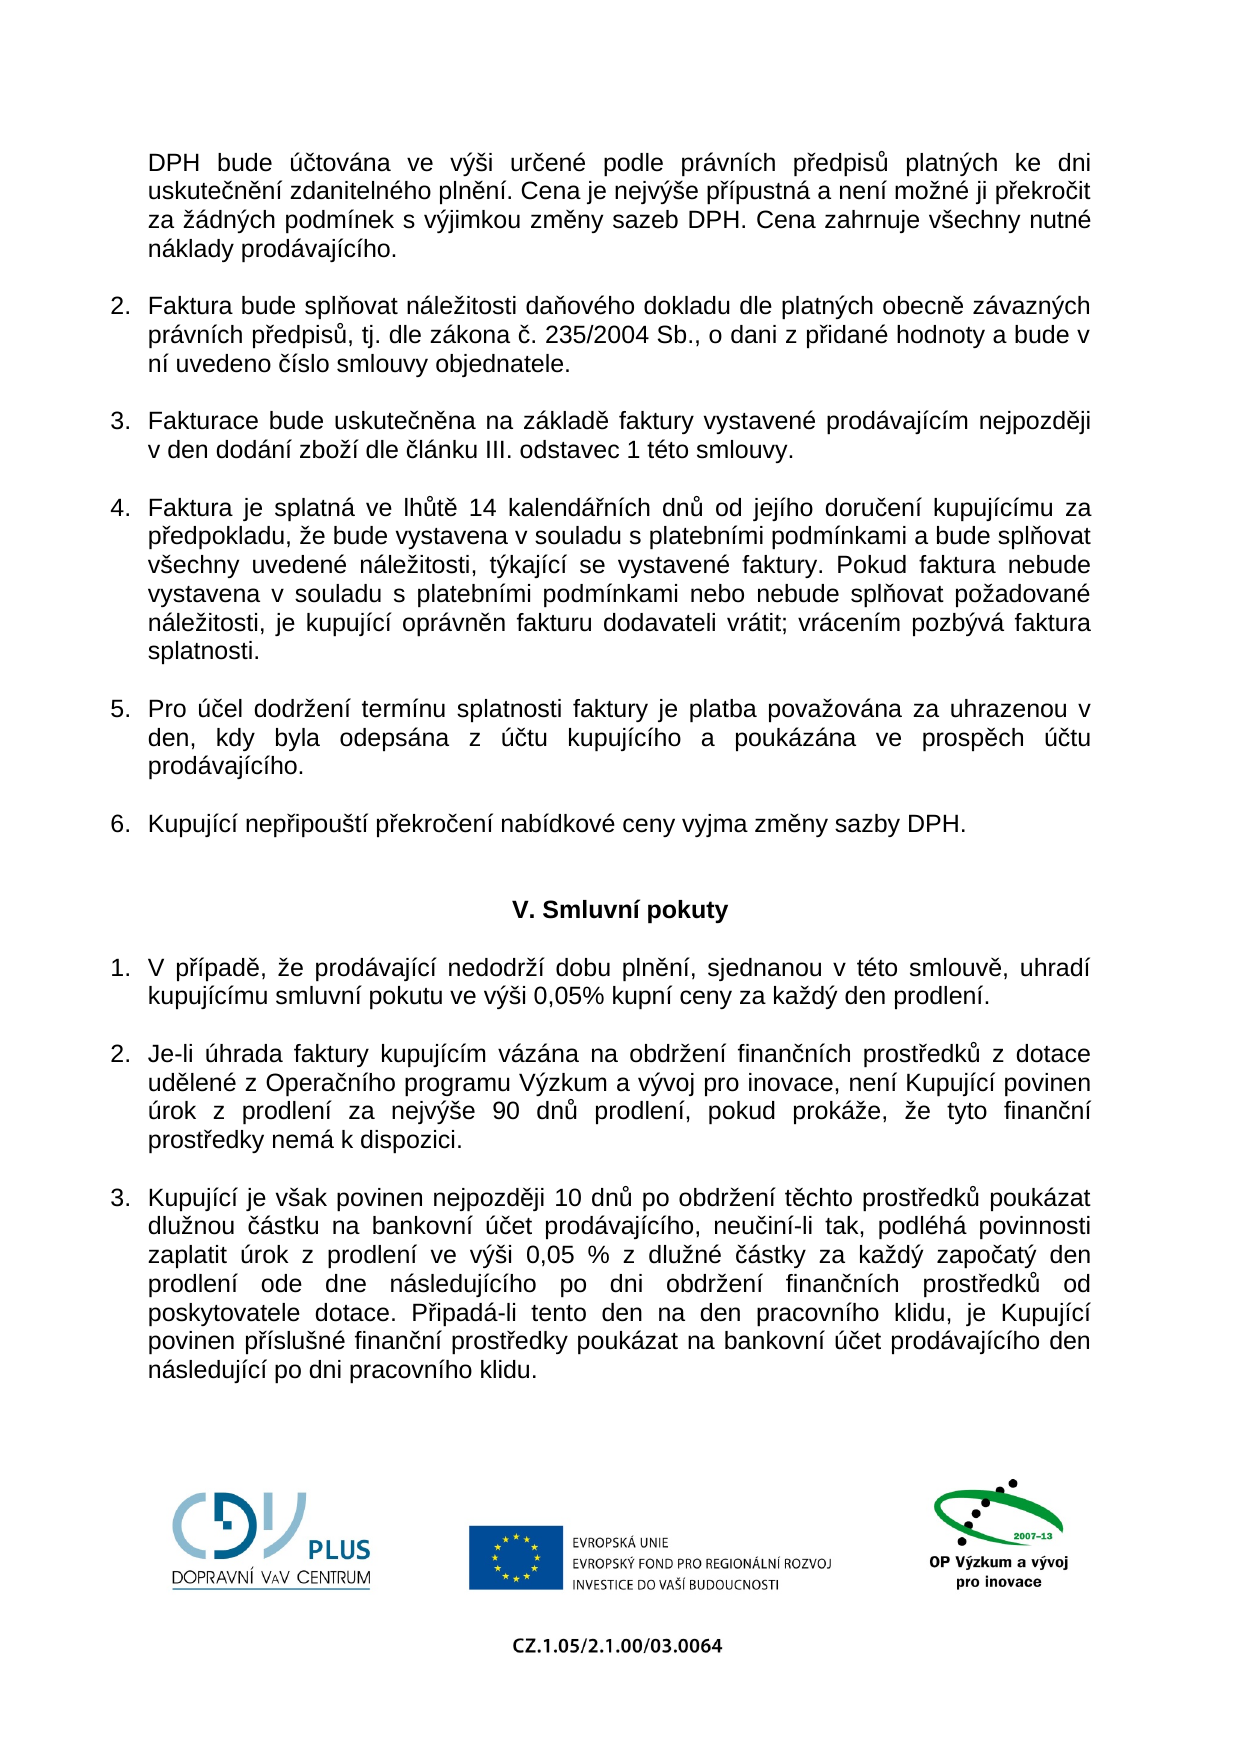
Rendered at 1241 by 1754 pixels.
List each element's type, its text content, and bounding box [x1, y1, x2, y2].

list Fakturace bude uskutečněna na základě faktury vystavené prodávajícím nejpozději v den dodání zboží dle článku III. odstavec 1 této smlouvy. [110, 406, 1093, 464]
text V. Smluvní pokuty [148, 895, 1093, 924]
picture [147, 1459, 1093, 1681]
list Je-li úhrada faktury kupujícím vázána na obdržení finančních prostředků z dotace udělené z Operačního programu Výzkum a vývoj pro inovace, není Kupující povinen úrok z prodlení za nejvýše 90 dnů prodlení, pokud prokáže, že tyto finanční prostředky nemá k dispozici. [110, 1039, 1093, 1154]
list Kupující nepřipouští překročení nabídkové ceny vyjma změny sazby DPH. [110, 809, 1093, 838]
list Kupující je však povinen nejpozději 10 dnů po obdržení těchto prostředků poukázat dlužnou částku na bankovní účet prodávajícího, neučiní-li tak, podléhá povinnosti zaplatit úrok z prodlení ve výši 0,05 % z dlužné částky za každý započatý den prodlení ode dne následujícího po dni obdržení finančních prostředků od poskytovatele dotace. Připadá-li tento den na den pracovního klidu, je Kupující povinen příslušné finanční prostředky poukázat na bankovní účet prodávajícího den následující po dni pracovního klidu. [110, 1183, 1093, 1384]
list DPH bude účtována ve výši určené podle právních předpisů platných ke dni uskutečnění zdanitelného plnění. Cena je nejvýše přípustná a není možné ji překročit za žádných podmínek s výjimkou změny sazeb DPH. Cena zahrnuje všechny nutné náklady prodávajícího. [148, 148, 1093, 263]
list Faktura bude splňovat náležitosti daňového dokladu dle platných obecně závazných právních předpisů, tj. dle zákona č. 235/2004 Sb., o dani z přidané hodnoty a bude v ní uvedeno číslo smlouvy objednatele. [110, 291, 1093, 378]
list Pro účel dodržení termínu splatnosti faktury je platba považována za uhrazenou v den, kdy byla odepsána z účtu kupujícího a poukázána ve prospěch účtu prodávajícího. [110, 694, 1093, 780]
list V případě, že prodávající nedodrží dobu plnění, sjednanou v této smlouvě, uhradí kupujícímu smluvní pokutu ve výši 0,05% kupní ceny za každý den prodlení. [110, 953, 1093, 1010]
list Faktura je splatná ve lhůtě 14 kalendářních dnů od jejího doručení kupujícímu za předpokladu, že bude vystavena v souladu s platebními podmínkami a bude splňovat všechny uvedené náležitosti, týkající se vystavené faktury. Pokud faktura nebude vystavena v souladu s platebními podmínkami nebo nebude splňovat požadované náležitosti, je kupující oprávněn fakturu dodavateli vrátit; vrácením pozbývá faktura splatnosti. [110, 493, 1093, 665]
